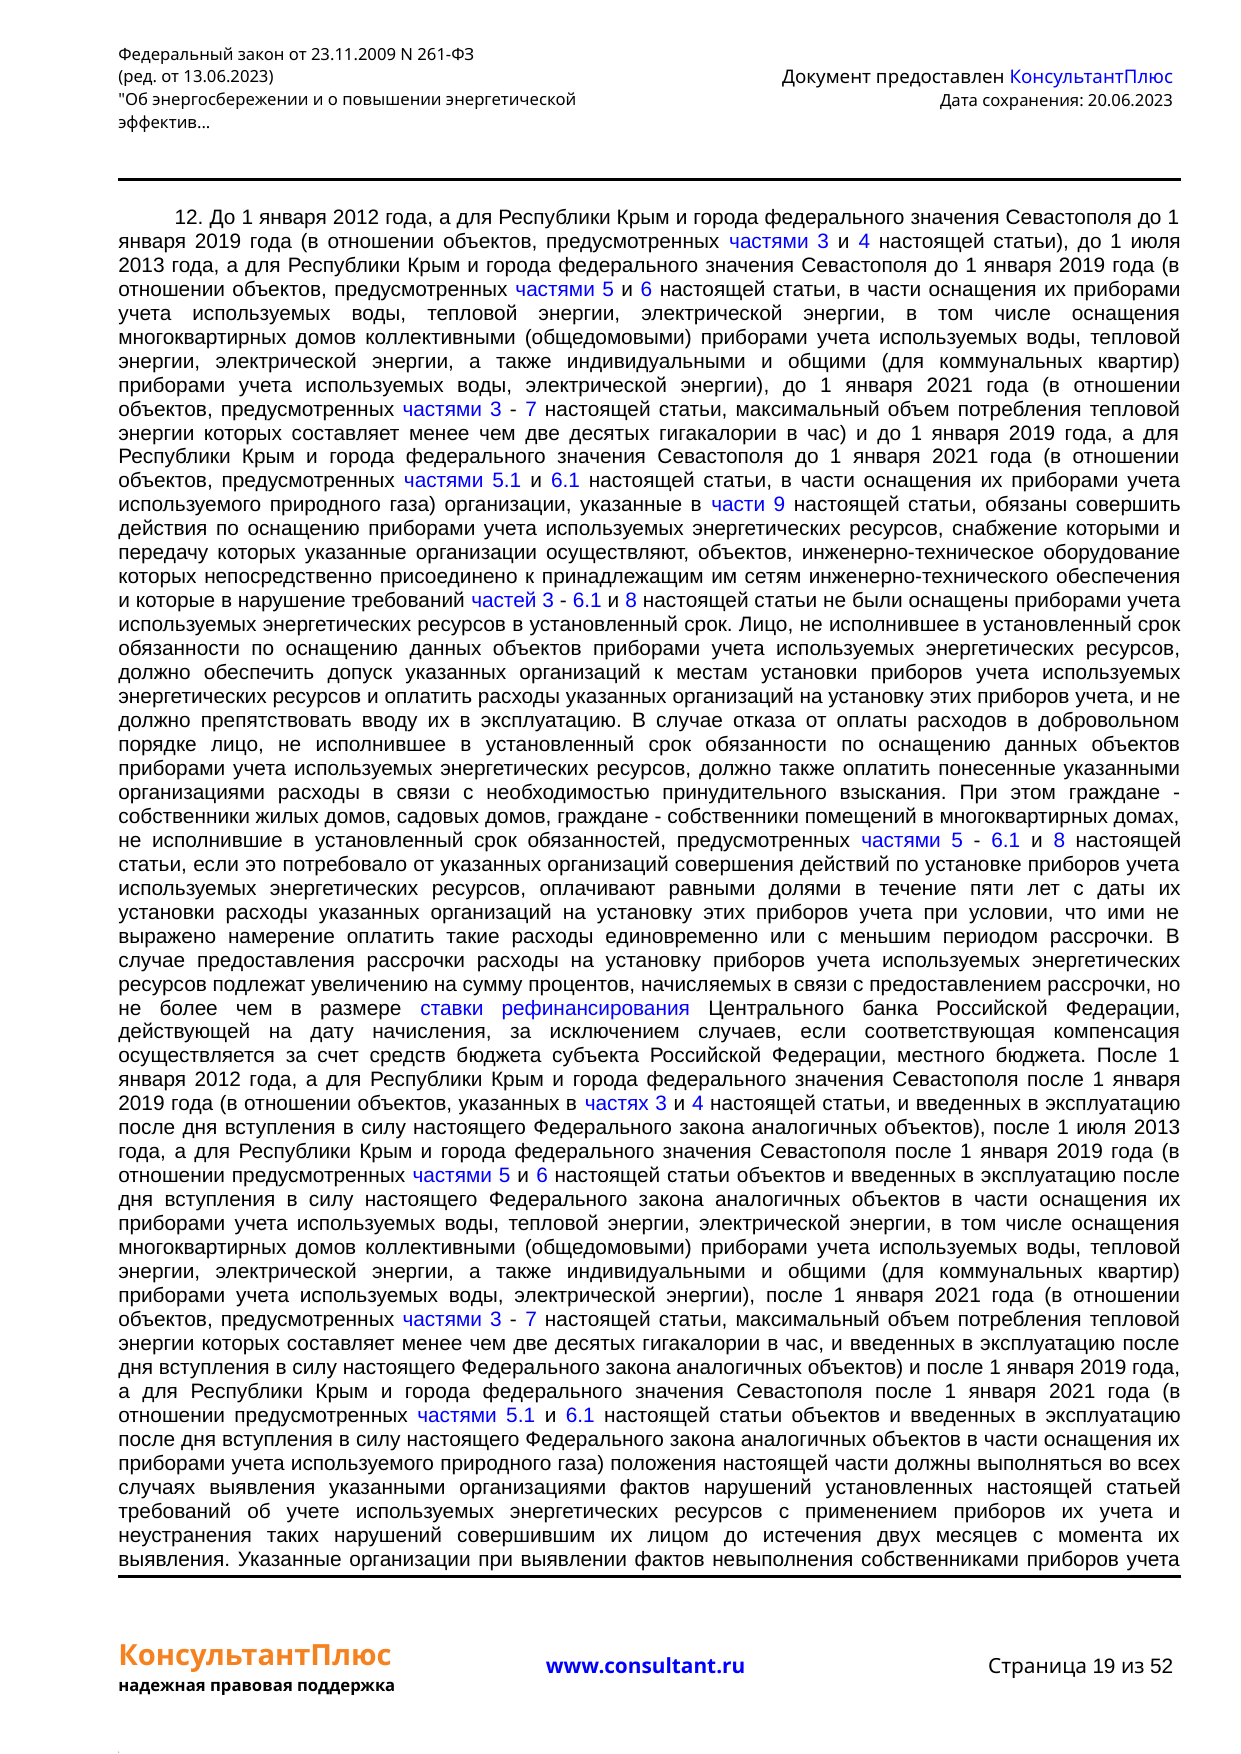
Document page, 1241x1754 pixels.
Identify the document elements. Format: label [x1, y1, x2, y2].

text [118, 205, 1181, 1570]
